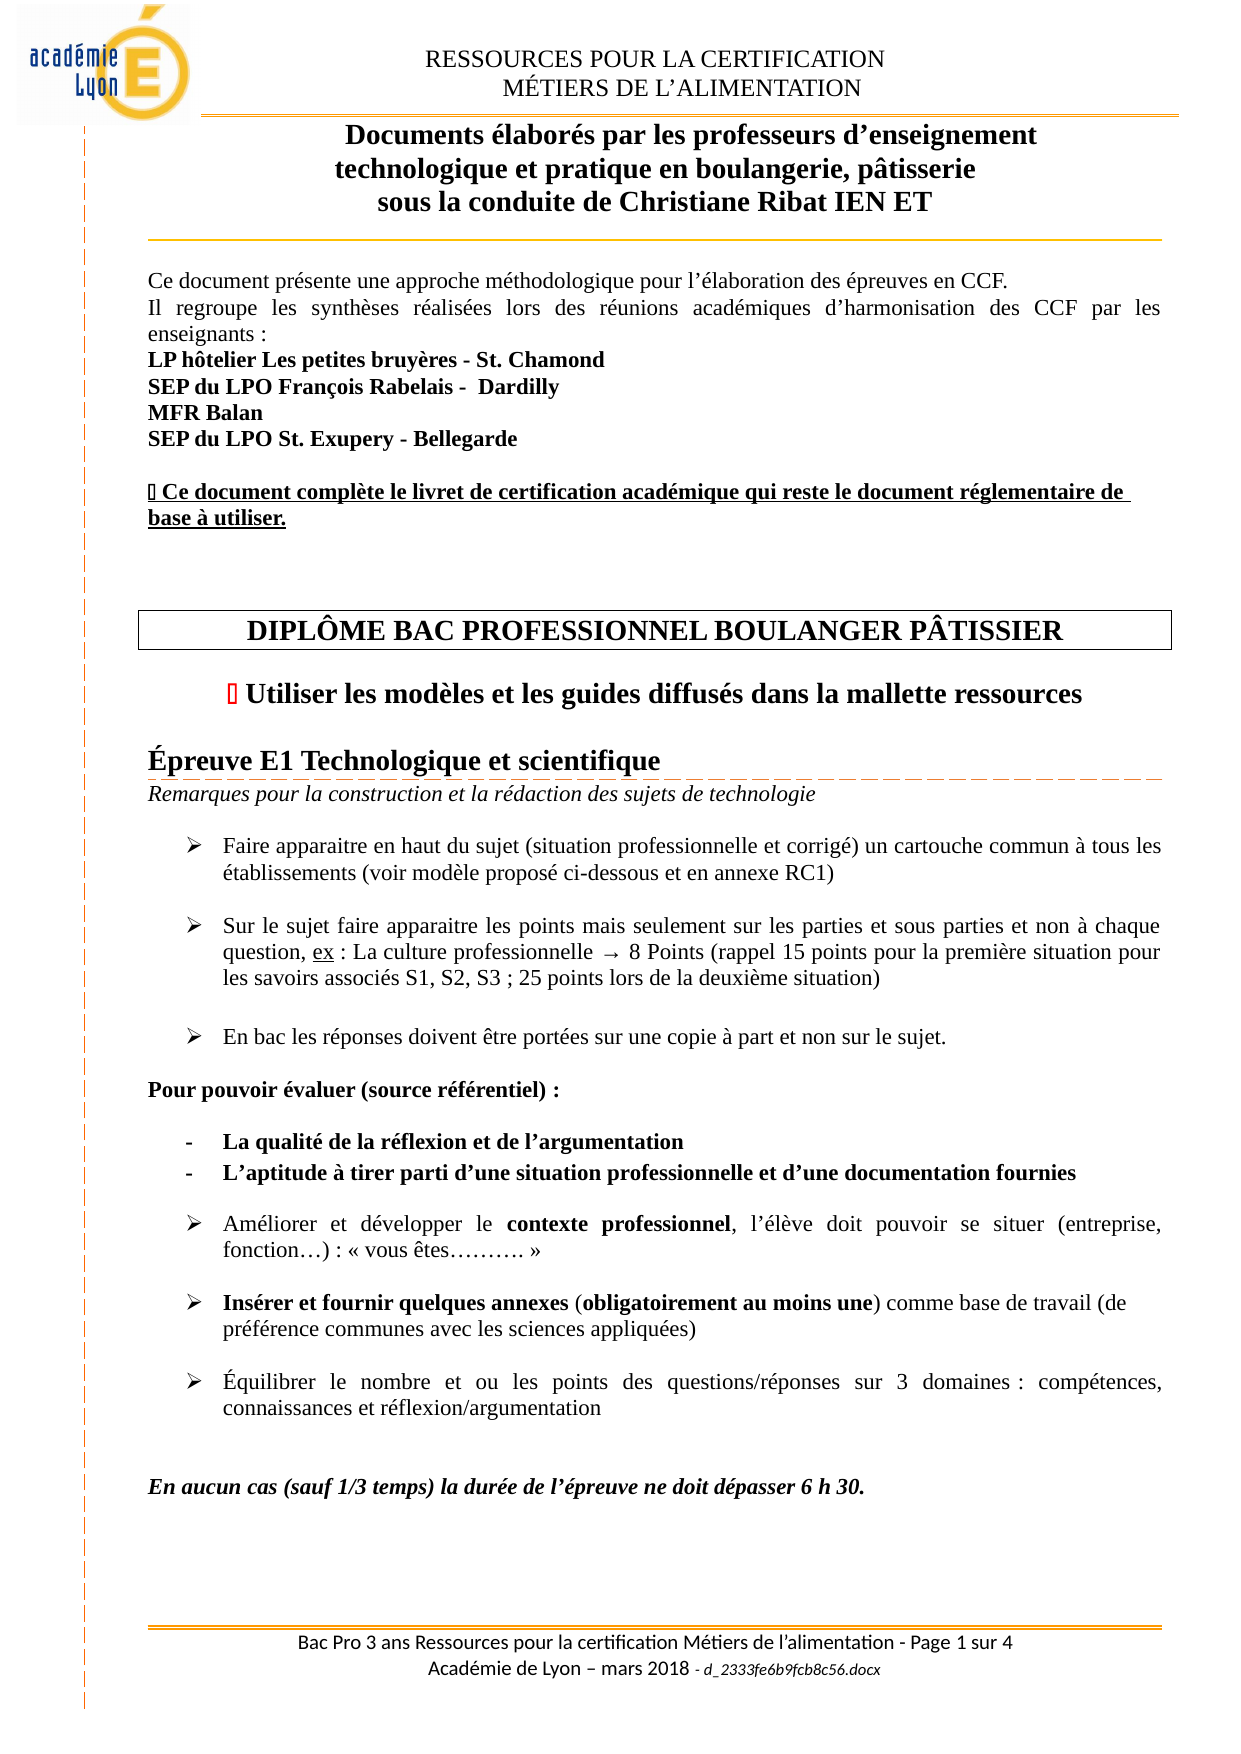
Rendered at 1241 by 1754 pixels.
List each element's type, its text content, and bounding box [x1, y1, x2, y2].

list Améliorer et développer le contexte professionnel, l’élève doit pouvoir se situer (entreprise, fonction…) : « vous êtes………. » [185, 1209, 1162, 1262]
text technologique et pratique en boulangerie, pâtisserie [148, 151, 1162, 184]
text SEP du LPO François Rabelais - Dardilly [148, 373, 1162, 399]
text En aucun cas (sauf 1/3 temps) la durée de l’épreuve ne doit dépasser 6 h 30. [148, 1473, 1162, 1499]
text Pour pouvoir évaluer (source référentiel) : [148, 1076, 1162, 1102]
list En bac les réponses doivent être portées sur une copie à part et non sur le sujet. [185, 1023, 1162, 1049]
text Il regroupe les synthèses réalisées lors des réunions académiques d’harmonisation des CCF par les enseignants : [148, 294, 1162, 346]
text Épreuve E1 Technologique et scientifique [148, 743, 1162, 780]
list Sur le sujet faire apparaitre les points mais seulement sur les parties et sous parties et non à chaque question, ex : La culture professionnelle → 8 Points (rappel 15 points pour la première situation pour les savoirs associés S1, S2, S3 ; 25 points lors de la deuxième situation) [185, 912, 1162, 991]
text SEP du LPO St. Exupery - Bellegarde [148, 425, 1162, 452]
list Équilibrer le nombre et ou les points des questions/réponses sur 3 domaines : compétences, connaissances et réflexion/argumentation [185, 1368, 1162, 1420]
text Ce document présente une approche méthodologique pour l’élaboration des épreuves en CCF. [148, 267, 1162, 294]
list L’aptitude à tirer parti d’une situation professionnelle et d’une documentation fournies [185, 1158, 1162, 1185]
text DiplÔme BAC PROFESSIONNEL boulanger pÂtissier [139, 611, 1171, 649]
list La qualité de la réflexion et de l’argumentation [185, 1128, 1162, 1155]
list Faire apparaitre en haut du sujet (situation professionnelle et corrigé) un cartouche commun à tous les établissements (voir modèle proposé ci-dessous et en annexe RC1) [185, 833, 1162, 885]
text Ce document complète le livret de certification académique qui reste le document réglementaire de base à utiliser. [148, 478, 1162, 531]
text sous la conduite de Christiane Ribat IEN ET [148, 184, 1162, 218]
text Documents élaborés par les professeurs d’enseignement [148, 117, 1162, 151]
list Insérer et fournir quelques annexes (obligatoirement au moins une) comme base de travail (de préférence communes avec les sciences appliquées) [185, 1289, 1162, 1341]
text Utiliser les modèles et les guides diffusés dans la mallette ressources [148, 676, 1162, 710]
text LP hôtelier Les petites bruyères - St. Chamond [148, 346, 1162, 373]
text MFR Balan [148, 399, 1162, 425]
text Remarques pour la construction et la rédaction des sujets de technologie [148, 780, 1162, 806]
